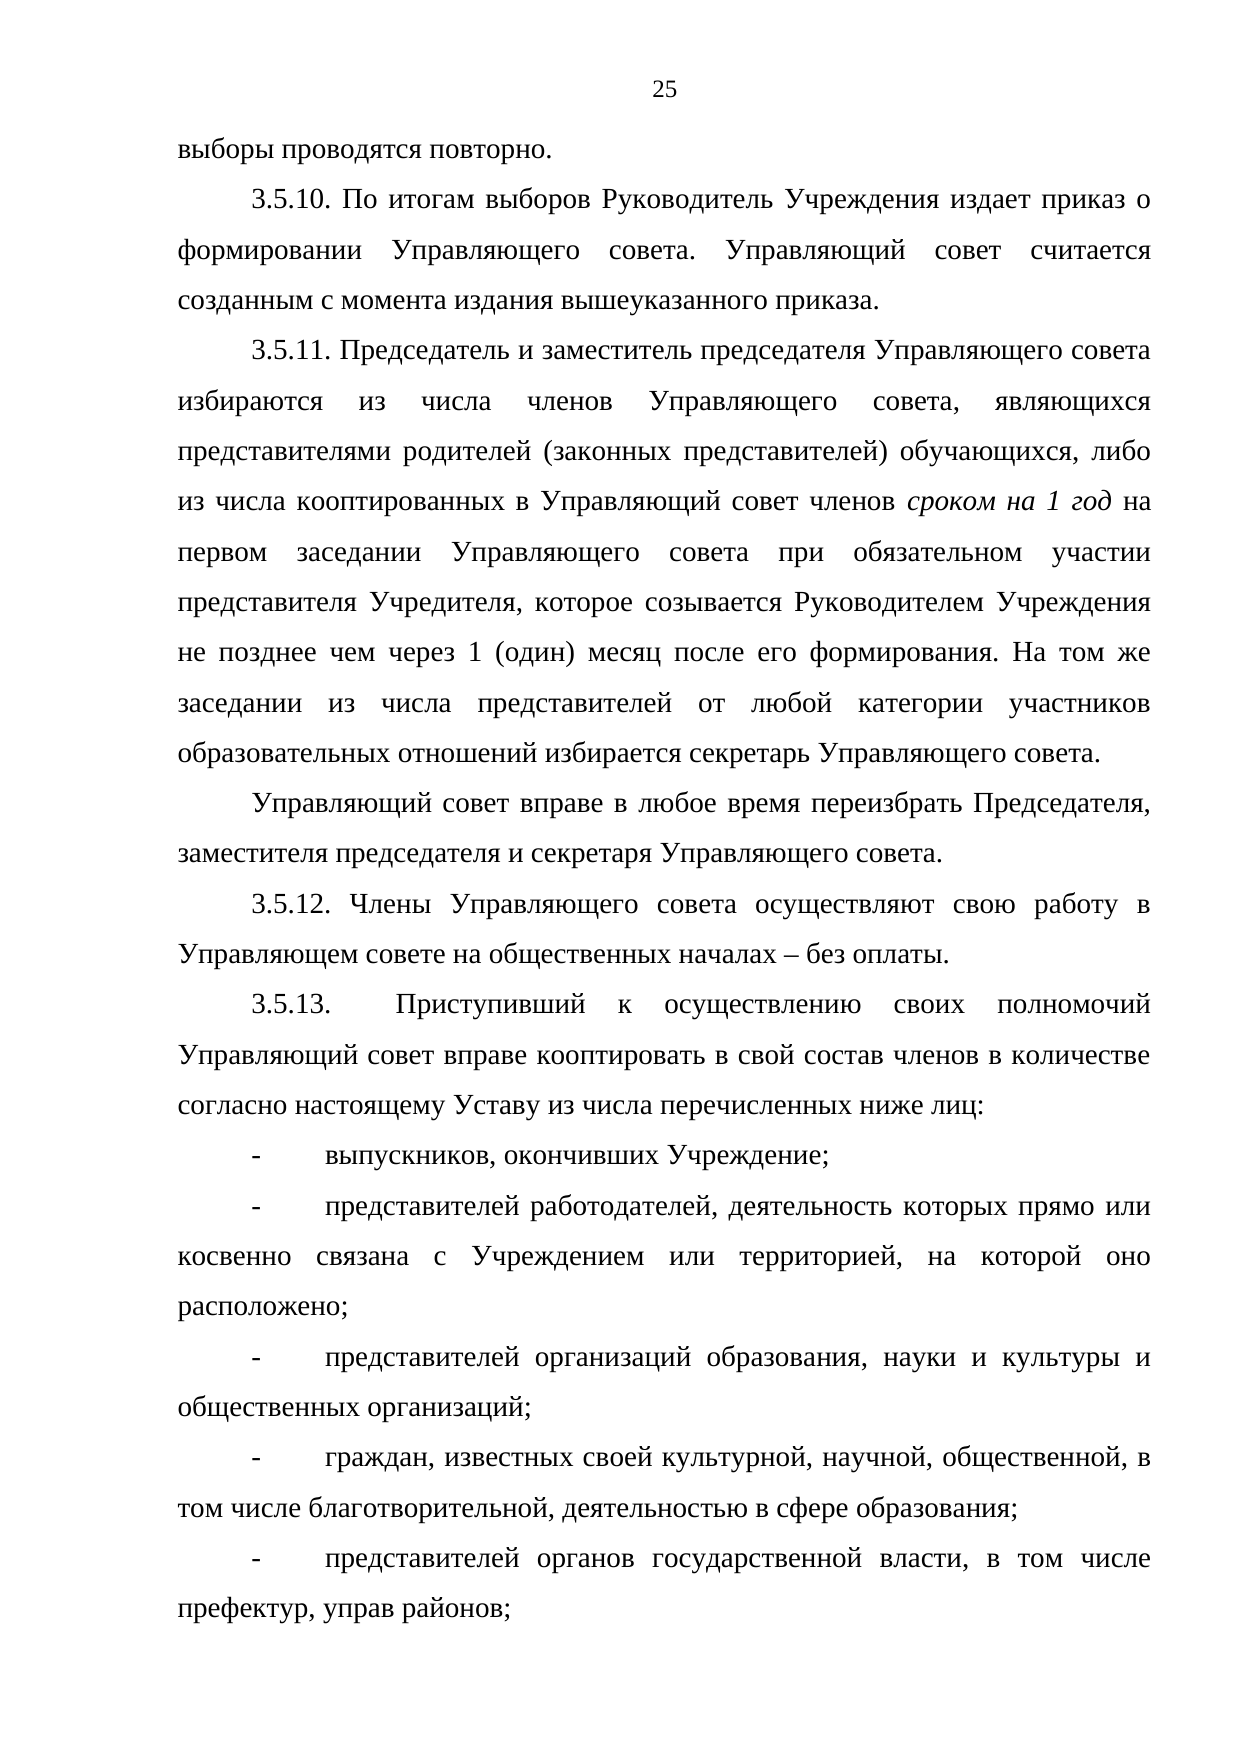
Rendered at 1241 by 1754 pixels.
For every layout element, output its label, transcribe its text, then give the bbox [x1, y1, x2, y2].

list представителей организаций образования, науки и культуры и общественных организаций; [177, 1339, 1152, 1423]
list выпускников, окончивших Учреждение; [177, 1137, 1152, 1171]
list граждан, известных своей культурной, научной, общественной, в том числе благотворительной, деятельностью в сфере образования; [177, 1439, 1152, 1523]
text 3.5.10. По итогам выборов Руководитель Учреждения издает приказ о формировании Управляющего совета. Управляющий совет считается созданным с момента издания вышеуказанного приказа. [177, 182, 1152, 316]
text Управляющий совет вправе в любое время переизбрать Председателя, заместителя председателя и секретаря Управляющего совета. [177, 785, 1152, 869]
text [177, 131, 1152, 165]
list представителей работодателей, деятельность которых прямо или косвенно связана с Учреждением или территорией, на которой оно расположено; [177, 1188, 1152, 1322]
text 3.5.12. Члены Управляющего совета осуществляют свою работу в Управляющем совете на общественных началах – без оплаты. [177, 886, 1152, 970]
list представителей органов государственной власти, в том числе префектур, управ районов; [177, 1540, 1152, 1624]
text 3.5.13. Приступивший к осуществлению своих полномочий Управляющий совет вправе кооптировать в свой состав членов в количестве согласно настоящему Уставу из числа перечисленных ниже лиц: [177, 987, 1152, 1121]
text 3.5.11. Председатель и заместитель председателя Управляющего совета избираются из числа членов Управляющего совета, являющихся представителями родителей (законных представителей) обучающихся, либо из числа кооптированных в Управляющий совет членов сроком на 1 год на первом заседании Управляющего совета при обязательном участии представителя Учредителя, которое созывается Руководителем Учреждения не позднее чем через 1 (один) месяц после его формирования. На том же заседании из числа представителей от любой категории участников образовательных отношений избирается секретарь Управляющего совета. [177, 332, 1152, 768]
